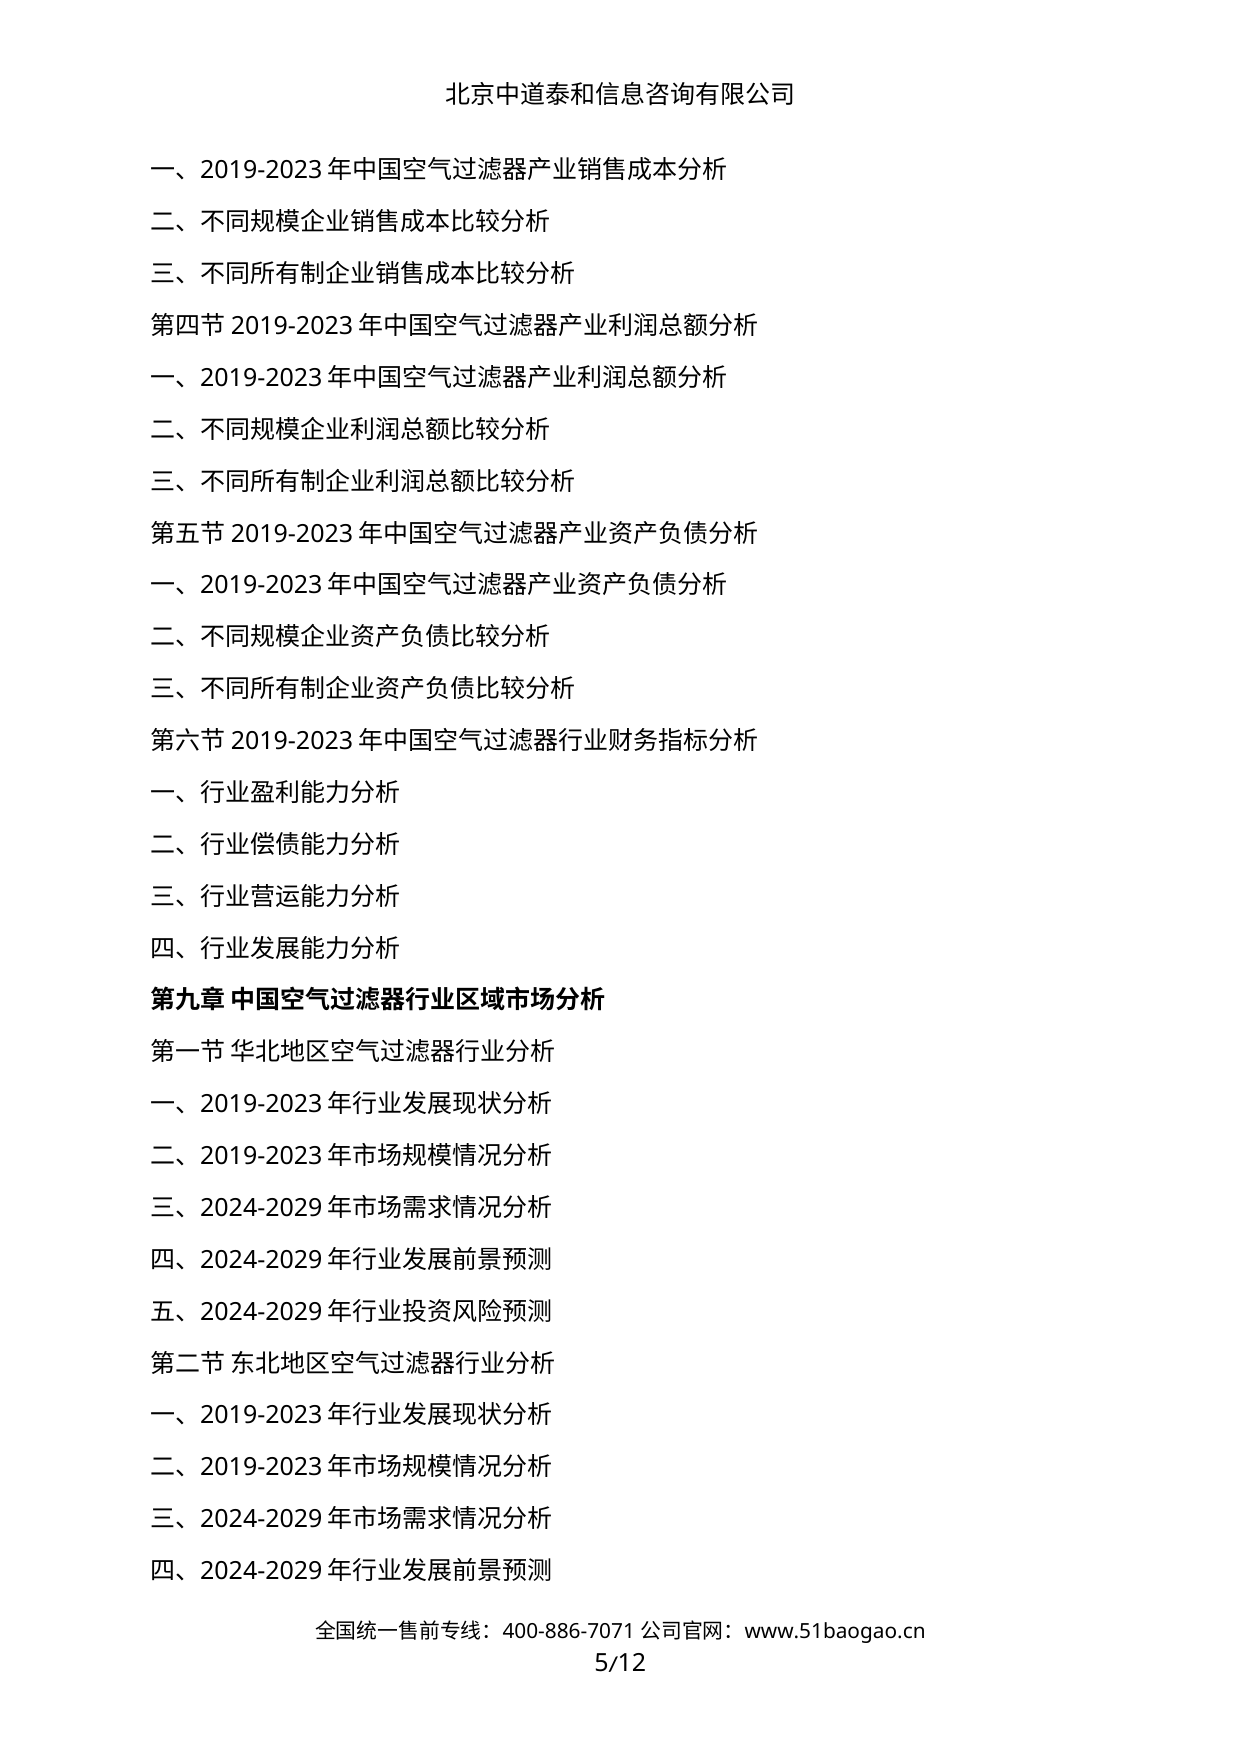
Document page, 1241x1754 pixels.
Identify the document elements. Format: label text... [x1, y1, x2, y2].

text 四、2024-2029年行业发展前景预测 [150, 1239, 1090, 1276]
text 三、行业营运能力分析 [150, 876, 1090, 912]
text 二、不同规模企业资产负债比较分析 [150, 617, 1090, 653]
text 三、不同所有制企业销售成本比较分析 [150, 254, 1090, 290]
text 一、行业盈利能力分析 [150, 772, 1090, 809]
text 二、2019-2023年市场规模情况分析 [150, 1136, 1090, 1172]
text 一、2019-2023年中国空气过滤器产业利润总额分析 [150, 357, 1090, 394]
text 三、2024-2029年市场需求情况分析 [150, 1499, 1090, 1535]
text 第五节 2019-2023年中国空气过滤器产业资产负债分析 [150, 513, 1090, 549]
text 第六节 2019-2023年中国空气过滤器行业财务指标分析 [150, 721, 1090, 757]
text 三、不同所有制企业利润总额比较分析 [150, 461, 1090, 497]
text 三、不同所有制企业资产负债比较分析 [150, 669, 1090, 705]
text 三、2024-2029年市场需求情况分析 [150, 1187, 1090, 1224]
text 二、2019-2023年市场规模情况分析 [150, 1447, 1090, 1483]
text 五、2024-2029年行业投资风险预测 [150, 1291, 1090, 1327]
text 四、2024-2029年行业发展前景预测 [150, 1551, 1090, 1587]
text 第九章 中国空气过滤器行业区域市场分析 [150, 980, 1090, 1016]
text 第一节 华北地区空气过滤器行业分析 [150, 1032, 1090, 1068]
text 一、2019-2023年中国空气过滤器产业资产负债分析 [150, 565, 1090, 601]
text 四、行业发展能力分析 [150, 928, 1090, 964]
text 一、2019-2023年行业发展现状分析 [150, 1395, 1090, 1431]
text 二、不同规模企业利润总额比较分析 [150, 409, 1090, 446]
text 一、2019-2023年行业发展现状分析 [150, 1084, 1090, 1120]
text 第二节 东北地区空气过滤器行业分析 [150, 1343, 1090, 1379]
text 二、不同规模企业销售成本比较分析 [150, 202, 1090, 238]
text 第四节 2019-2023年中国空气过滤器产业利润总额分析 [150, 306, 1090, 342]
text 一、2019-2023年中国空气过滤器产业销售成本分析 [150, 150, 1090, 186]
text 二、行业偿债能力分析 [150, 824, 1090, 861]
